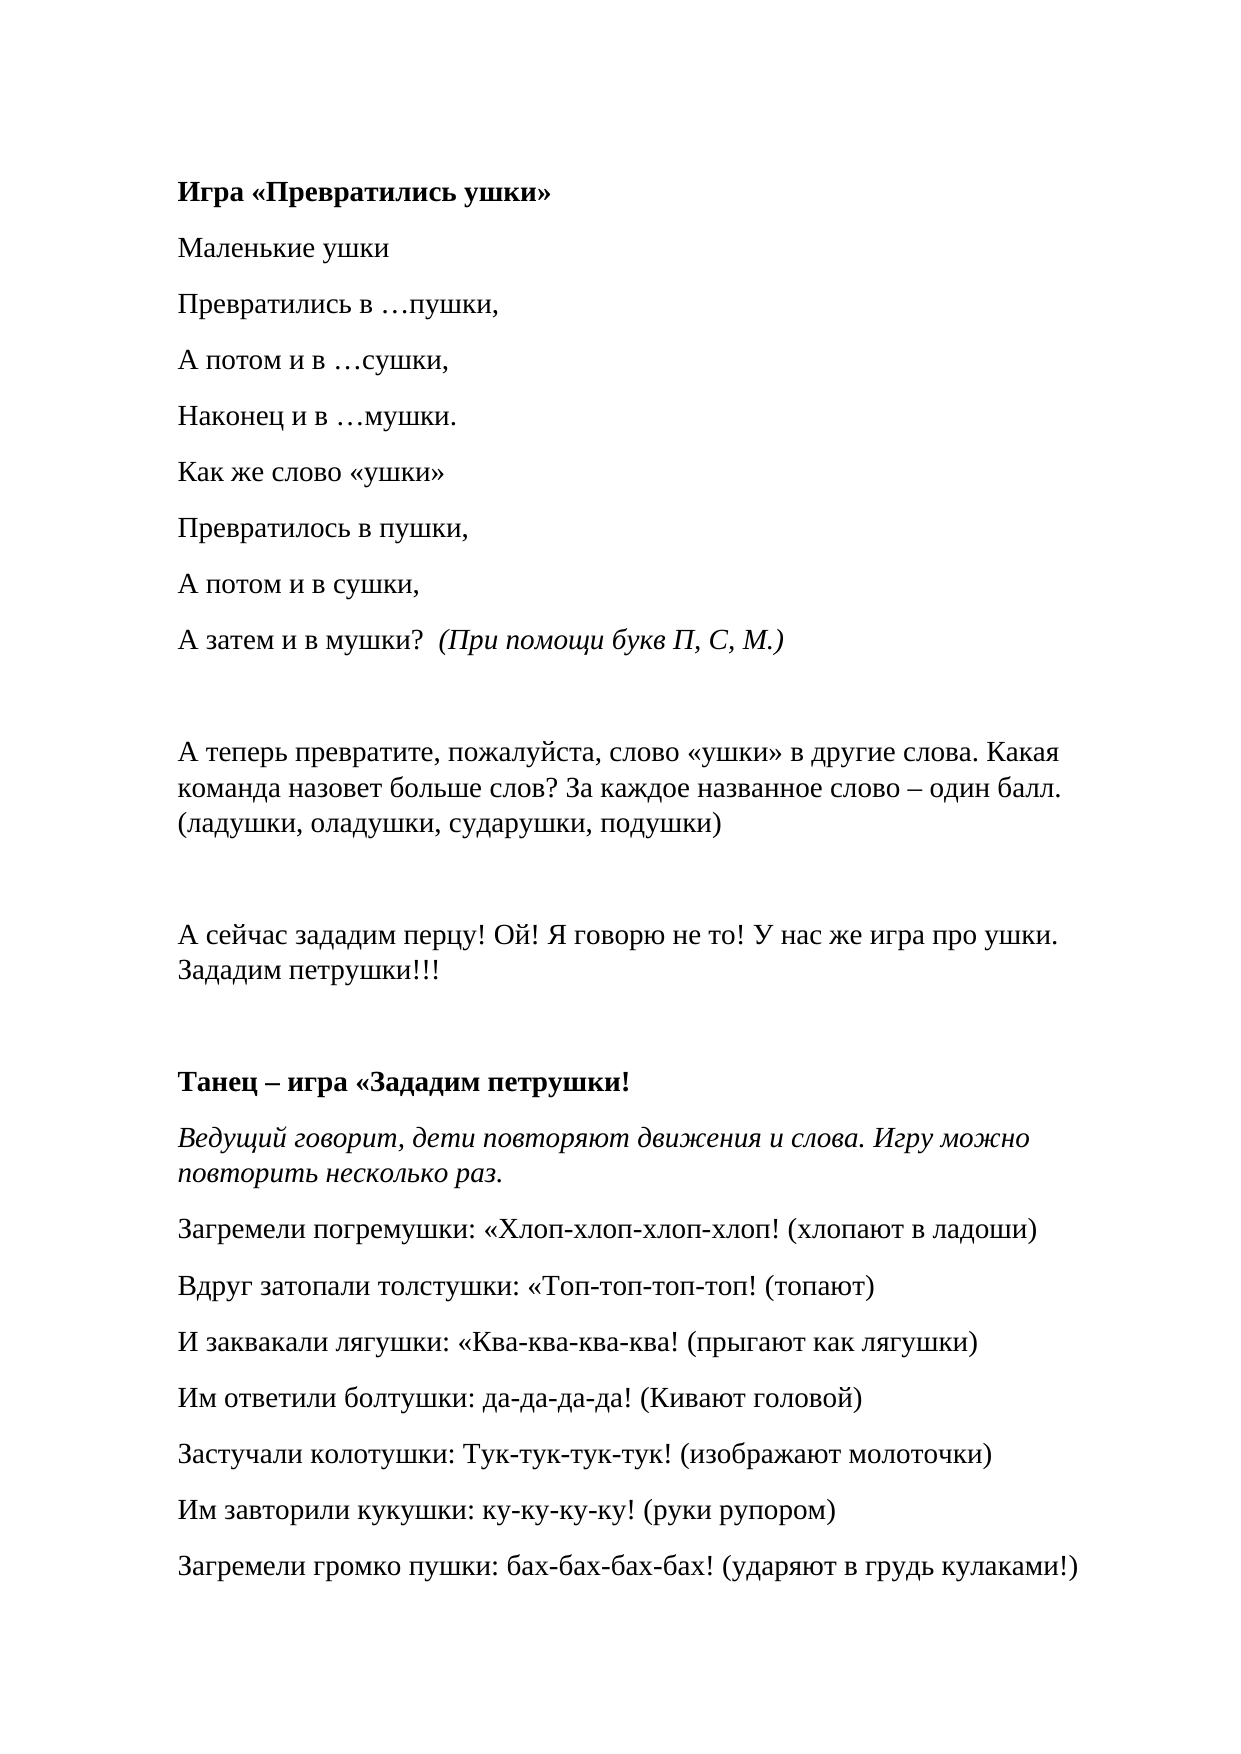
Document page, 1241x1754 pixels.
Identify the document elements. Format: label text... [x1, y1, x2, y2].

text Игра «Превратились ушки» [177, 174, 1152, 208]
text Вдруг затопали толстушки: «Топ-топ-топ-топ! (топают) [177, 1268, 1152, 1301]
text Как же слово «ушки» [177, 454, 1152, 488]
text Им ответили болтушки: да-да-да-да! (Кивают головой) [177, 1380, 1152, 1413]
text Танец – игра «Зададим петрушки! [177, 1064, 1152, 1098]
text А затем и в мушки? (При помощи букв П, С, М.) [177, 622, 1152, 656]
text А потом и в сушки, [177, 566, 1152, 600]
text Наконец и в …мушки. [177, 398, 1152, 432]
text Загремели погремушки: «Хлоп-хлоп-хлоп-хлоп! (хлопают в ладоши) [177, 1212, 1152, 1245]
text А теперь превратите, пожалуйста, слово «ушки» в другие слова. Какая команда назовет больше слов? За каждое названное слово – один балл. (ладушки, оладушки, сударушки, подушки) [177, 734, 1152, 838]
text Превратились в …пушки, [177, 286, 1152, 320]
text А сейчас зададим перцу! Ой! Я говорю не то! У нас же игра про ушки. Зададим петрушки!!! [177, 917, 1152, 986]
text Им завторили кукушки: ку-ку-ку-ку! (руки рупором) [177, 1492, 1152, 1525]
text И заквакали лягушки: «Ква-ква-ква-ква! (прыгают как лягушки) [177, 1324, 1152, 1357]
text Загремели громко пушки: бах-бах-бах-бах! (ударяют в грудь кулаками!) [177, 1548, 1152, 1581]
text Застучали колотушки: Тук-тук-тук-тук! (изображают молоточки) [177, 1436, 1152, 1469]
text Маленькие ушки [177, 230, 1152, 264]
text А потом и в …сушки, [177, 342, 1152, 376]
text Ведущий говорит, дети повторяют движения и слова. Игру можно повторить несколько раз. [177, 1120, 1152, 1189]
text Превратилось в пушки, [177, 510, 1152, 544]
